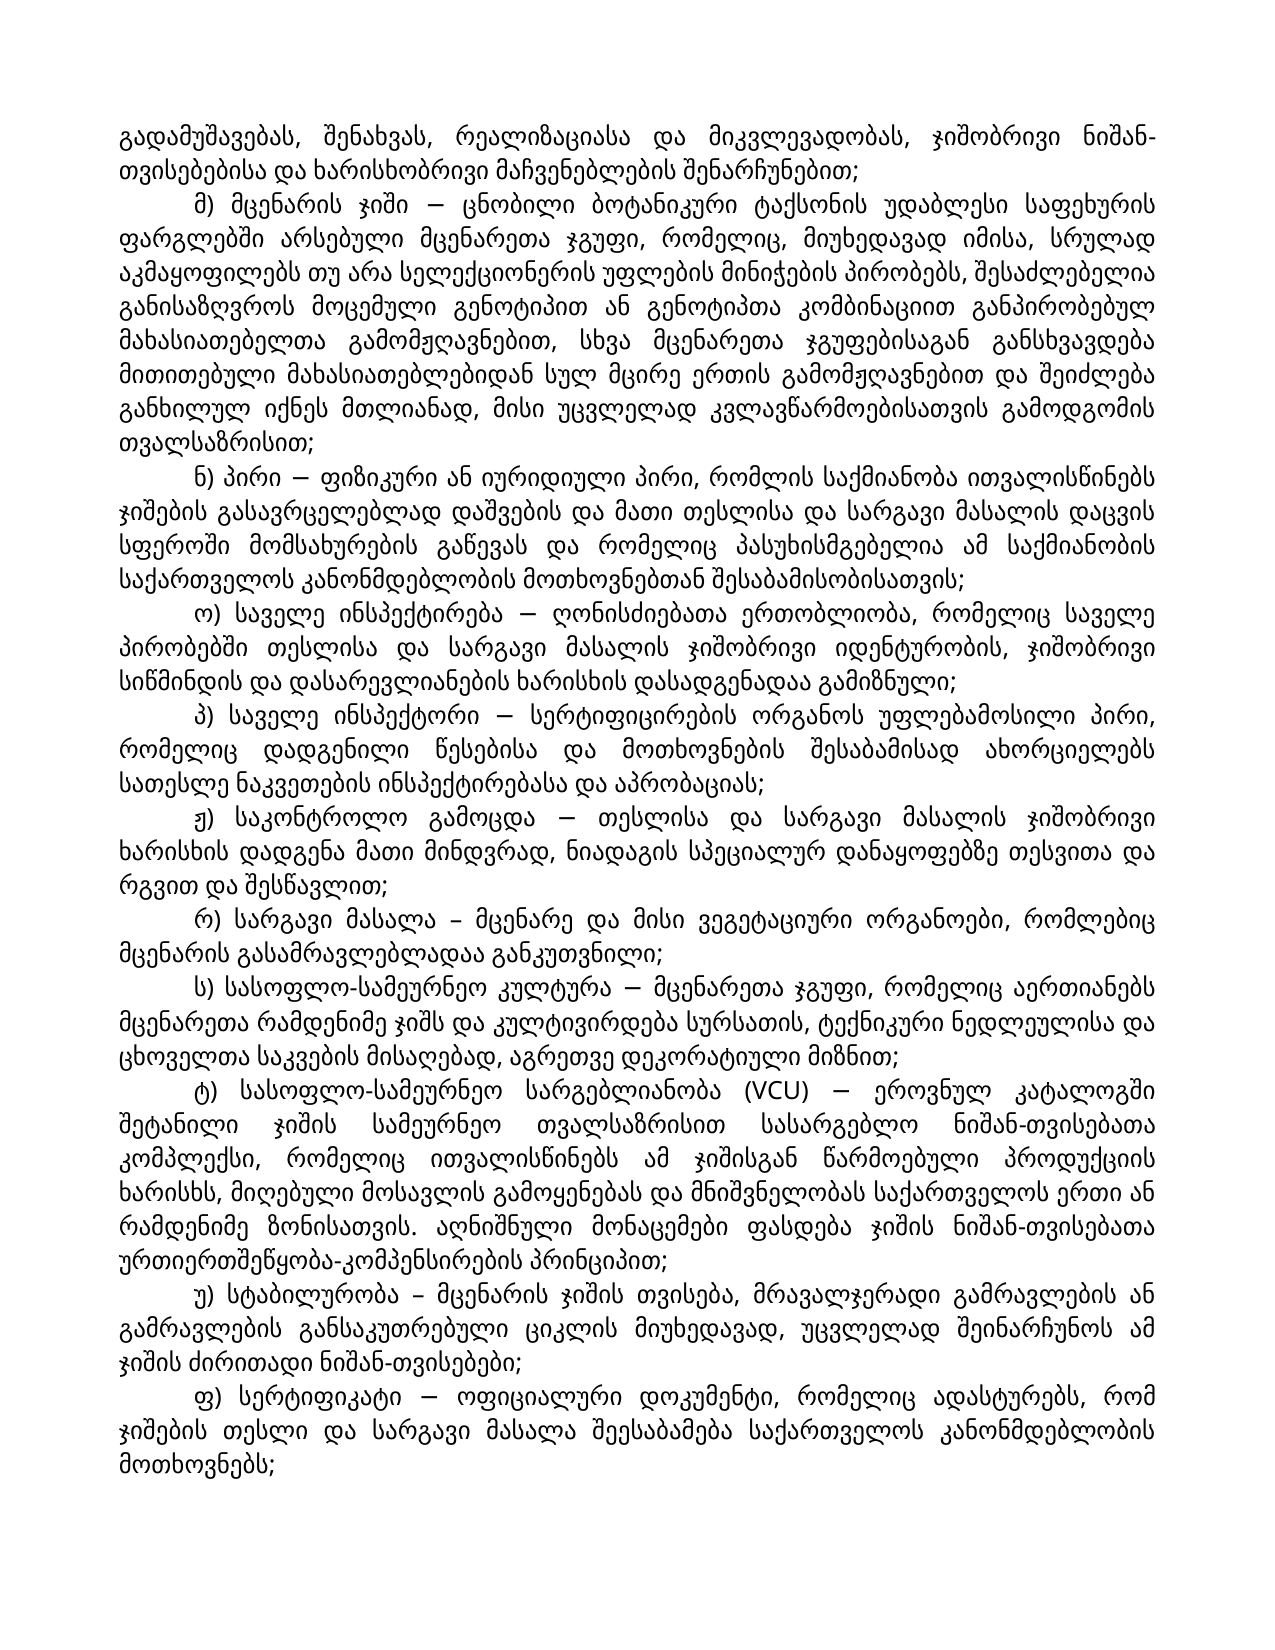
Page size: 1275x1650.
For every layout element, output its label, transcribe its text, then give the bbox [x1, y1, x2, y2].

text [118, 118, 1156, 187]
text პ) საველე ინსპექტორი − სერტიფიცირების ორგანოს უფლებამოსილი პირი, რომელიც დადგენილი წესებისა და მოთხოვნების შესაბამისად ახორციელებს სათესლე ნაკვეთების ინსპექტირებასა და აპრობაციას; [118, 698, 1156, 800]
text ო) საველე ინსპექტირება − ღონისძიებათა ერთობლიობა, რომელიც საველე პირობებში თესლისა და სარგავი მასალის ჯიშობრივი იდენტურობის, ჯიშობრივი სიწმინდის და დასარევლიანების ხარისხის დასადგენადაა გამიზნული; [118, 595, 1156, 698]
text ფ) სერტიფიკატი − ოფიციალური დოკუმენტი, რომელიც ადასტურებს, რომ ჯიშების თესლი და სარგავი მასალა შეესაბამება საქართველოს კანონმდებლობის მოთხოვნებს; [118, 1379, 1156, 1481]
text ჟ) საკონტროლო გამოცდა − თესლისა და სარგავი მასალის ჯიშობრივი ხარისხის დადგენა მათი მინდვრად, ნიადაგის სპეციალურ დანაყოფებზე თესვითა და რგვით და შესწავლით; [118, 800, 1156, 902]
text მ) მცენარის ჯიში − ცნობილი ბოტანიკური ტაქსონის უდაბლესი საფეხურის ფარგლებში არსებული მცენარეთა ჯგუფი, რომელიც, მიუხედავად იმისა, სრულად აკმაყოფილებს თუ არა სელექციონერის უფლების მინიჭების პირობებს, შესაძლებელია განისაზღვროს მოცემული გენოტიპით ან გენოტიპთა კომბინაციით განპირობებულ მახასიათებელთა გამომჟღავნებით, სხვა მცენარეთა ჯგუფებისაგან განსხვავდება მითითებული მახასიათებლებიდან სულ მცირე ერთის გამომჟღავნებით და შეიძლება განხილულ იქნეს მთლიანად, მისი უცვლელად კვლავწარმოებისათვის გამოდგომის თვალსაზრისით; [118, 187, 1156, 459]
text ს) სასოფლო-სამეურნეო კულტურა − მცენარეთა ჯგუფი, რომელიც აერთიანებს მცენარეთა რამდენიმე ჯიშს და კულტივირდება სურსათის, ტექნიკური ნედლეულისა და ცხოველთა საკვების მისაღებად, აგრეთვე დეკორატიული მიზნით; [118, 970, 1156, 1072]
text ტ) სასოფლო-სამეურნეო სარგებლიანობა (VCU) − ეროვნულ კატალოგში შეტანილი ჯიშის სამეურნეო თვალსაზრისით სასარგებლო ნიშან-თვისებათა კომპლექსი, რომელიც ითვალისწინებს ამ ჯიშისგან წარმოებული პროდუქციის ხარისხს, მიღებული მოსავლის გამოყენებას და მნიშვნელობას საქართველოს ერთი ან რამდენიმე ზონისათვის. აღნიშნული მონაცემები ფასდება ჯიშის ნიშან-თვისებათა ურთიერთშეწყობა-კომპენსირების პრინციპით; [118, 1072, 1156, 1277]
text ნ) პირი − ფიზიკური ან იურიდიული პირი, რომლის საქმიანობა ითვალისწინებს ჯიშების გასავრცელებლად დაშვების და მათი თესლისა და სარგავი მასალის დაცვის სფეროში მომსახურების გაწევას და რომელიც პასუხისმგებელია ამ საქმიანობის საქართველოს კანონმდებლობის მოთხოვნებთან შესაბამისობისათვის; [118, 459, 1156, 595]
text რ) სარგავი მასალა – მცენარე და მისი ვეგეტაციური ორგანოები, რომლებიც მცენარის გასამრავლებლადაა განკუთვნილი; [118, 902, 1156, 970]
text უ) სტაბილურობა – მცენარის ჯიშის თვისება, მრავალჯერადი გამრავლების ან გამრავლების განსაკუთრებული ციკლის მიუხედავად, უცვლელად შეინარჩუნოს ამ ჯიშის ძირითადი ნიშან-თვისებები; [118, 1277, 1156, 1379]
